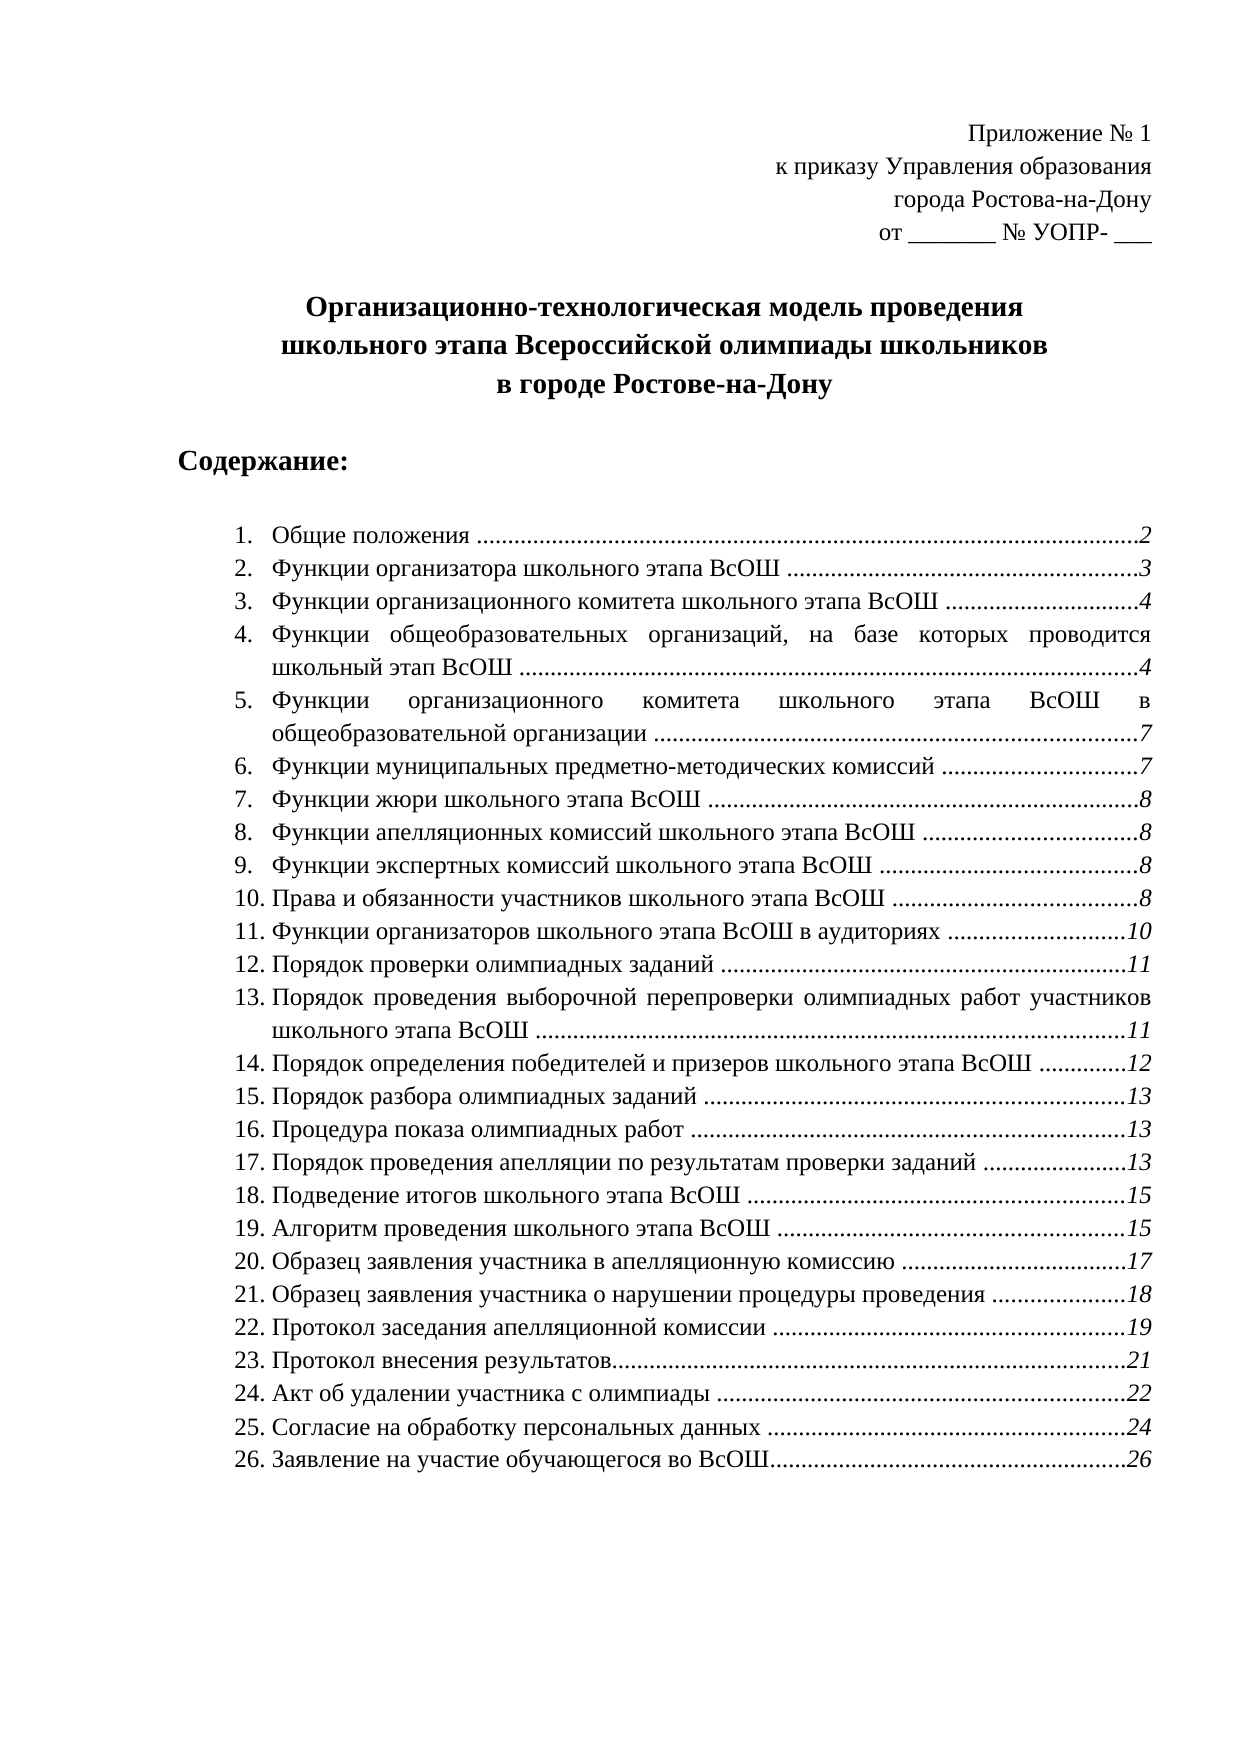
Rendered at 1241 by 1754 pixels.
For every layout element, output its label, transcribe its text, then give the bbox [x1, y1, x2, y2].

list Функции экспертных комиссий школьного этапа ВсОШ 8 [234, 850, 1152, 879]
list Протокол внесения результатов 21 [234, 1346, 1152, 1374]
text Приложение № 1 [177, 118, 1152, 147]
list Функции организационного комитета школьного этапа ВсОШ 4 [234, 586, 1152, 615]
list Образец заявления участника в апелляционную комиссию 17 [234, 1246, 1152, 1275]
list Порядок определения победителей и призеров школьного этапа ВсОШ 12 [234, 1048, 1152, 1077]
list Акт об удалении участника с олимпиады 22 [234, 1378, 1152, 1407]
list Функции общеобразовательных организаций, на базе которых проводится школьный этап ВсОШ 4 [234, 619, 1152, 681]
text к приказу Управления образования [177, 151, 1152, 180]
list Функции организаторов школьного этапа ВсОШ в аудиториях 10 [234, 916, 1152, 945]
list Порядок разбора олимпиадных заданий 13 [234, 1081, 1152, 1110]
list Функции муниципальных предметно-методических комиссий 7 [234, 751, 1152, 780]
list Согласие на обработку персональных данных 24 [234, 1412, 1152, 1440]
list Заявление на участие обучающегося во ВсОШ 26 [234, 1444, 1152, 1473]
list Порядок проведения выборочной перепроверки олимпиадных работ участников школьного этапа ВсОШ 11 [234, 982, 1152, 1044]
list Общие положения 2 [234, 520, 1152, 549]
list Порядок проверки олимпиадных заданий 11 [234, 949, 1152, 978]
list Протокол заседания апелляционной комиссии 19 [234, 1312, 1152, 1341]
list Алгоритм проведения школьного этапа ВсОШ 15 [234, 1213, 1152, 1242]
list Порядок проведения апелляции по результатам проверки заданий 13 [234, 1147, 1152, 1176]
list Функции организатора школьного этапа ВсОШ 3 [234, 553, 1152, 582]
list Функции апелляционных комиссий школьного этапа ВсОШ 8 [234, 817, 1152, 846]
list Процедура показа олимпиадных работ 13 [234, 1114, 1152, 1143]
text от _______ № УОПР- ___ [177, 217, 1152, 246]
text Организационно-технологическая модель проведения [177, 289, 1152, 322]
text города Ростова-на-Дону [177, 184, 1152, 213]
list Функции жюри школьного этапа ВсОШ 8 [234, 784, 1152, 813]
list Образец заявления участника о нарушении процедуры проведения 18 [234, 1279, 1152, 1308]
list Функции организационного комитета школьного этапа ВсОШ в общеобразовательной организации 7 [234, 685, 1152, 747]
text школьного этапа Всероссийской олимпиады школьников [177, 327, 1152, 361]
text в городе Ростове-на-Дону [177, 366, 1152, 399]
list Права и обязанности участников школьного этапа ВсОШ 8 [234, 883, 1152, 912]
text Содержание: [177, 443, 1152, 476]
list Подведение итогов школьного этапа ВсОШ 15 [234, 1180, 1152, 1209]
